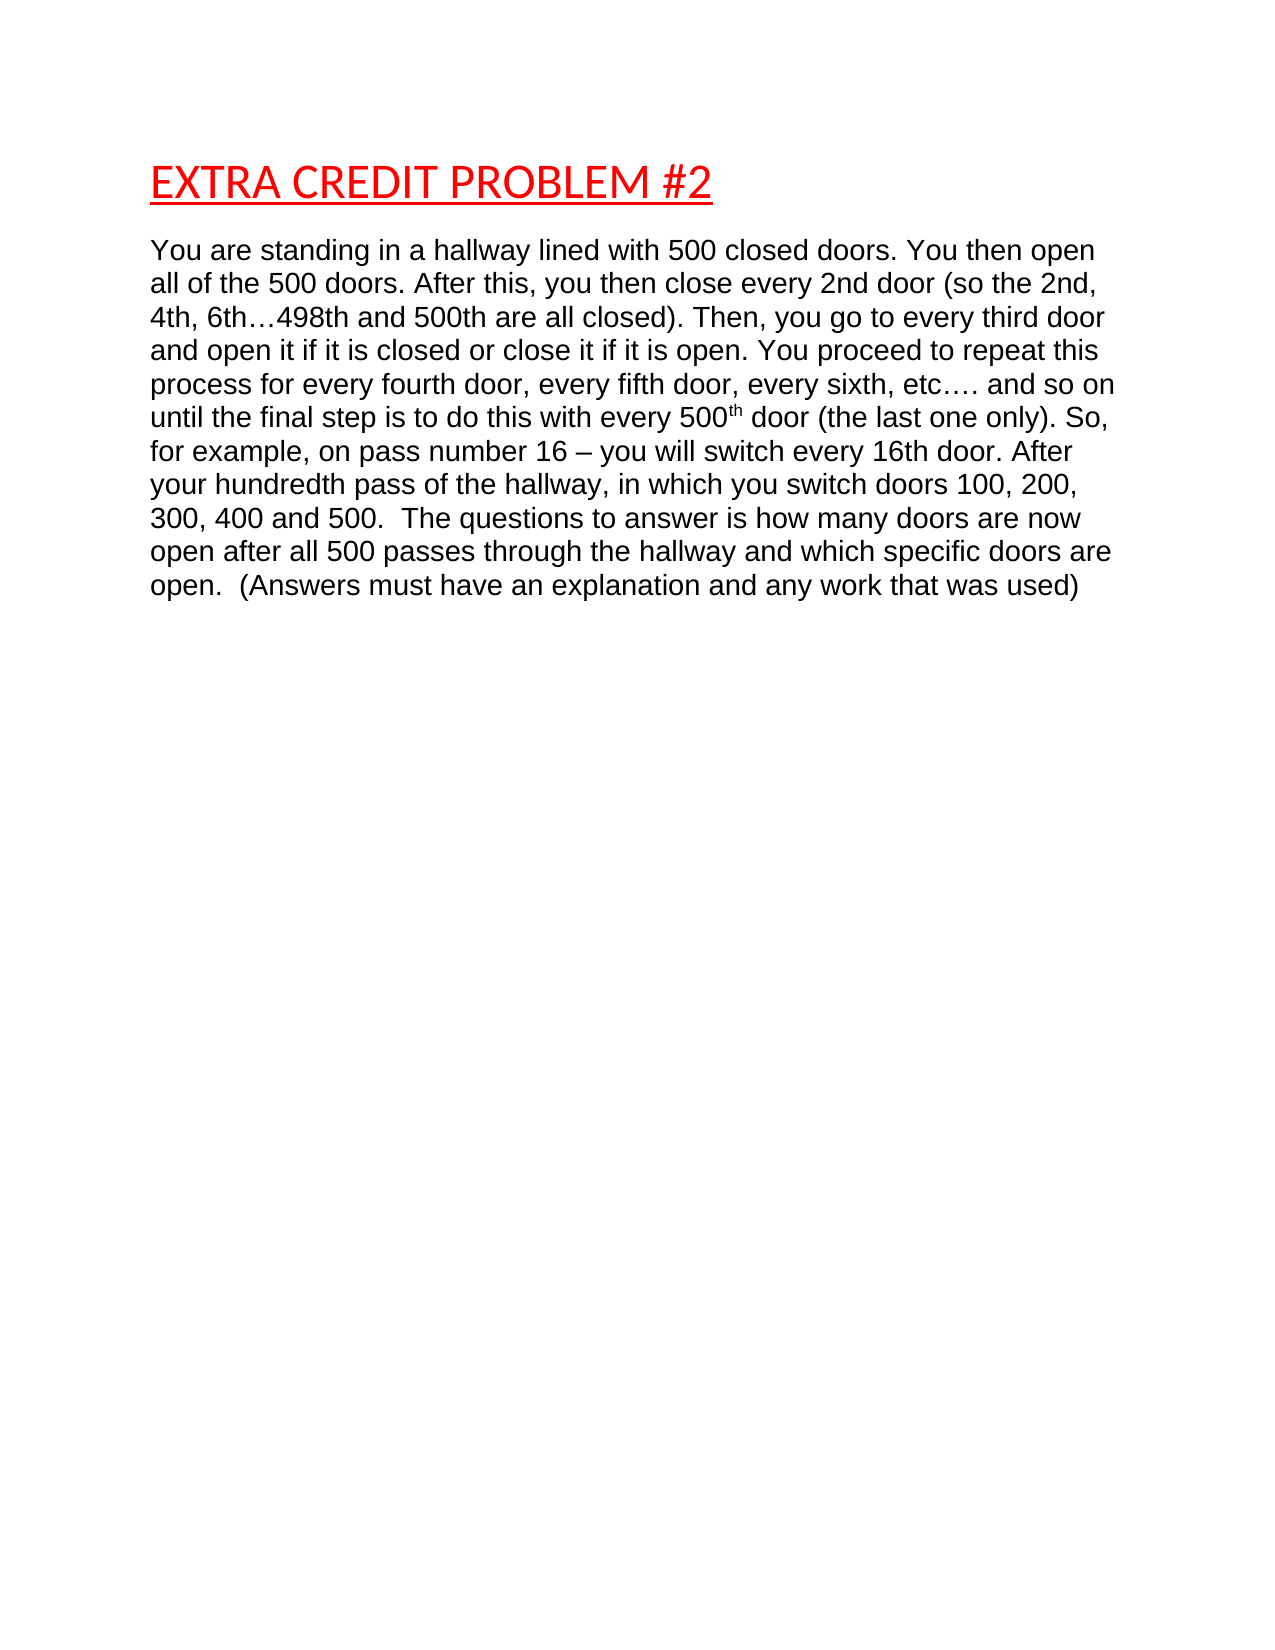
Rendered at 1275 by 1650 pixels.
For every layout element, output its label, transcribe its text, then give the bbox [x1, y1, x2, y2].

table_header You are standing in a hallway lined with 500 closed doors. You then open all of the 500 doors. After this, you then close every 2nd door (so the 2nd, 4th, 6th…498th and 500th are all closed). Then, you go to every third door and open it if it is closed or close it if it is open. You proceed to repeat this process for every fourth door, every fifth door, every sixth, etc…. and so on until the final step is to do this with every 500th door (the last one only). So, for example, on pass number 16 – you will switch every 16th door. After your hundredth pass of the hallway, in which you switch doors 100, 200, 300, 400 and 500. The questions to answer is how many doors are now open after all 500 passes through the hallway and which specific doors are open. (Answers must have an explanation and any work that was used) [150, 233, 1125, 601]
text EXTRA CREDIT PROBLEM #2 [150, 150, 1125, 211]
